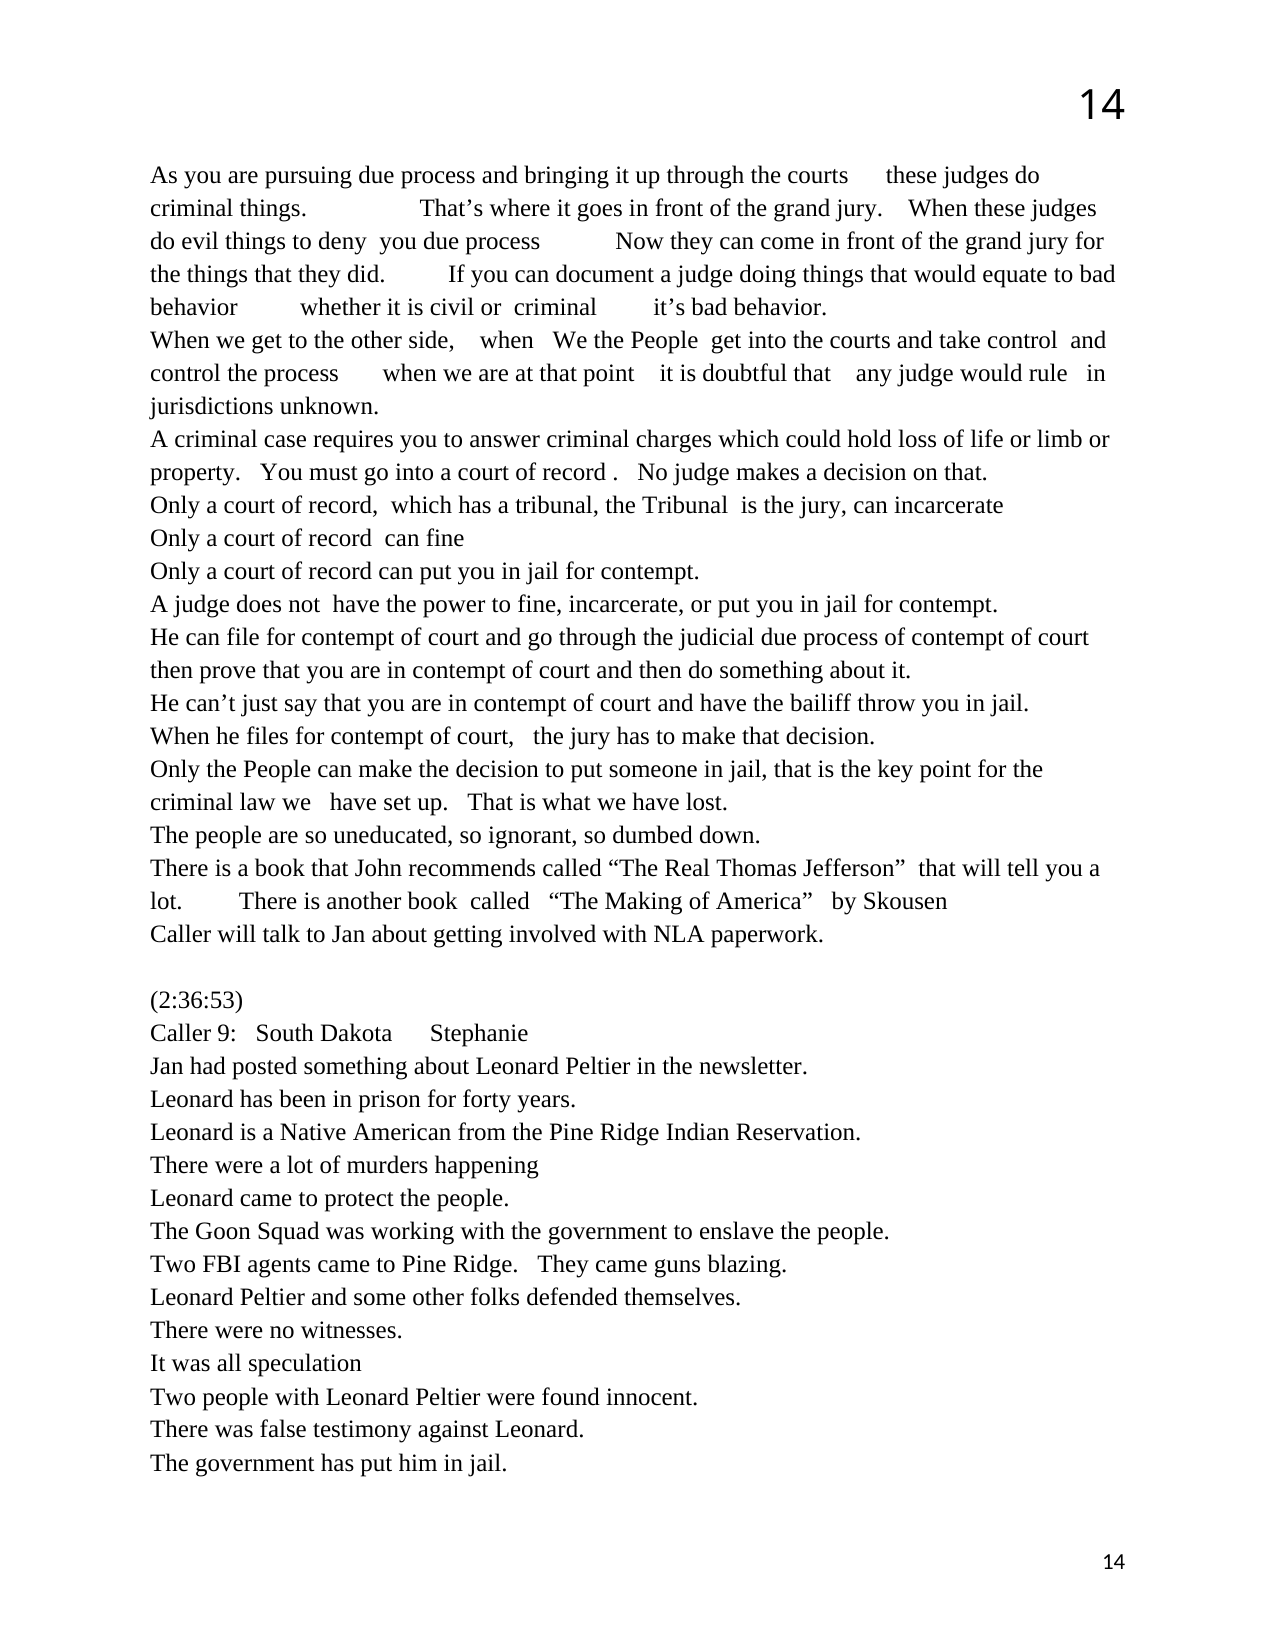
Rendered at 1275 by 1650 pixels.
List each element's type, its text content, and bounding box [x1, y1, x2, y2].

text Only a court of record can put you in jail for contempt. [150, 556, 1125, 585]
text There were no witnesses. [150, 1316, 1125, 1344]
text A judge does not have the power to fine, incarcerate, or put you in jail for contempt. [150, 589, 1125, 618]
text Leonard has been in prison for forty years. [150, 1084, 1125, 1113]
text (2:36:53) [150, 985, 1125, 1014]
text He can file for contempt of court and go through the judicial due process of contempt of court then prove that you are in contempt of court and then do something about it. [150, 622, 1125, 684]
text The government has put him in jail. [150, 1448, 1125, 1476]
text When we get to the other side, when We the People get into the courts and take control and control the process when we are at that point it is doubtful that any judge would rule in jurisdictions unknown. [150, 325, 1125, 420]
text There was false testimony against Leonard. [150, 1414, 1125, 1443]
text There is a book that John recommends called “The Real Thomas Jefferson” that will tell you a lot. There is another book called “The Making of America” by Skousen [150, 853, 1125, 915]
text Only a court of record, which has a tribunal, the Tribunal is the jury, can incarcerate [150, 490, 1125, 519]
text Caller will talk to Jan about getting involved with NLA paperwork. [150, 919, 1125, 948]
text The Goon Squad was working with the government to enslave the people. [150, 1216, 1125, 1245]
text There were a lot of murders happening [150, 1150, 1125, 1179]
text It was all speculation [150, 1348, 1125, 1377]
text Only the People can make the decision to put someone in jail, that is the key point for the criminal law we have set up. That is what we have lost. [150, 754, 1125, 816]
text A criminal case requires you to answer criminal charges which could hold loss of life or limb or property. You must go into a court of record . No judge makes a decision on that. [150, 424, 1125, 486]
text Two FBI agents came to Pine Ridge. They came guns blazing. [150, 1249, 1125, 1278]
text Leonard is a Native American from the Pine Ridge Indian Reservation. [150, 1117, 1125, 1146]
text Two people with Leonard Peltier were found innocent. [150, 1382, 1125, 1410]
text Leonard came to protect the people. [150, 1183, 1125, 1212]
text He can’t just say that you are in contempt of court and have the bailiff throw you in jail. [150, 688, 1125, 717]
text Leonard Peltier and some other folks defended themselves. [150, 1282, 1125, 1311]
text Only a court of record can fine [150, 523, 1125, 552]
text Caller 9: South Dakota Stephanie [150, 1018, 1125, 1047]
text When he files for contempt of court, the jury has to make that decision. [150, 721, 1125, 750]
text As you are pursuing due process and bringing it up through the courts these judges do criminal things. That’s where it goes in front of the grand jury. When these judges do evil things to deny you due process Now they can come in front of the grand jury for the things that they did. If you can document a judge doing things that would equate to bad behavior whether it is civil or criminal it’s bad behavior. [150, 160, 1125, 321]
text Jan had posted something about Leonard Peltier in the newsletter. [150, 1051, 1125, 1080]
text The people are so uneducated, so ignorant, so dumbed down. [150, 820, 1125, 849]
